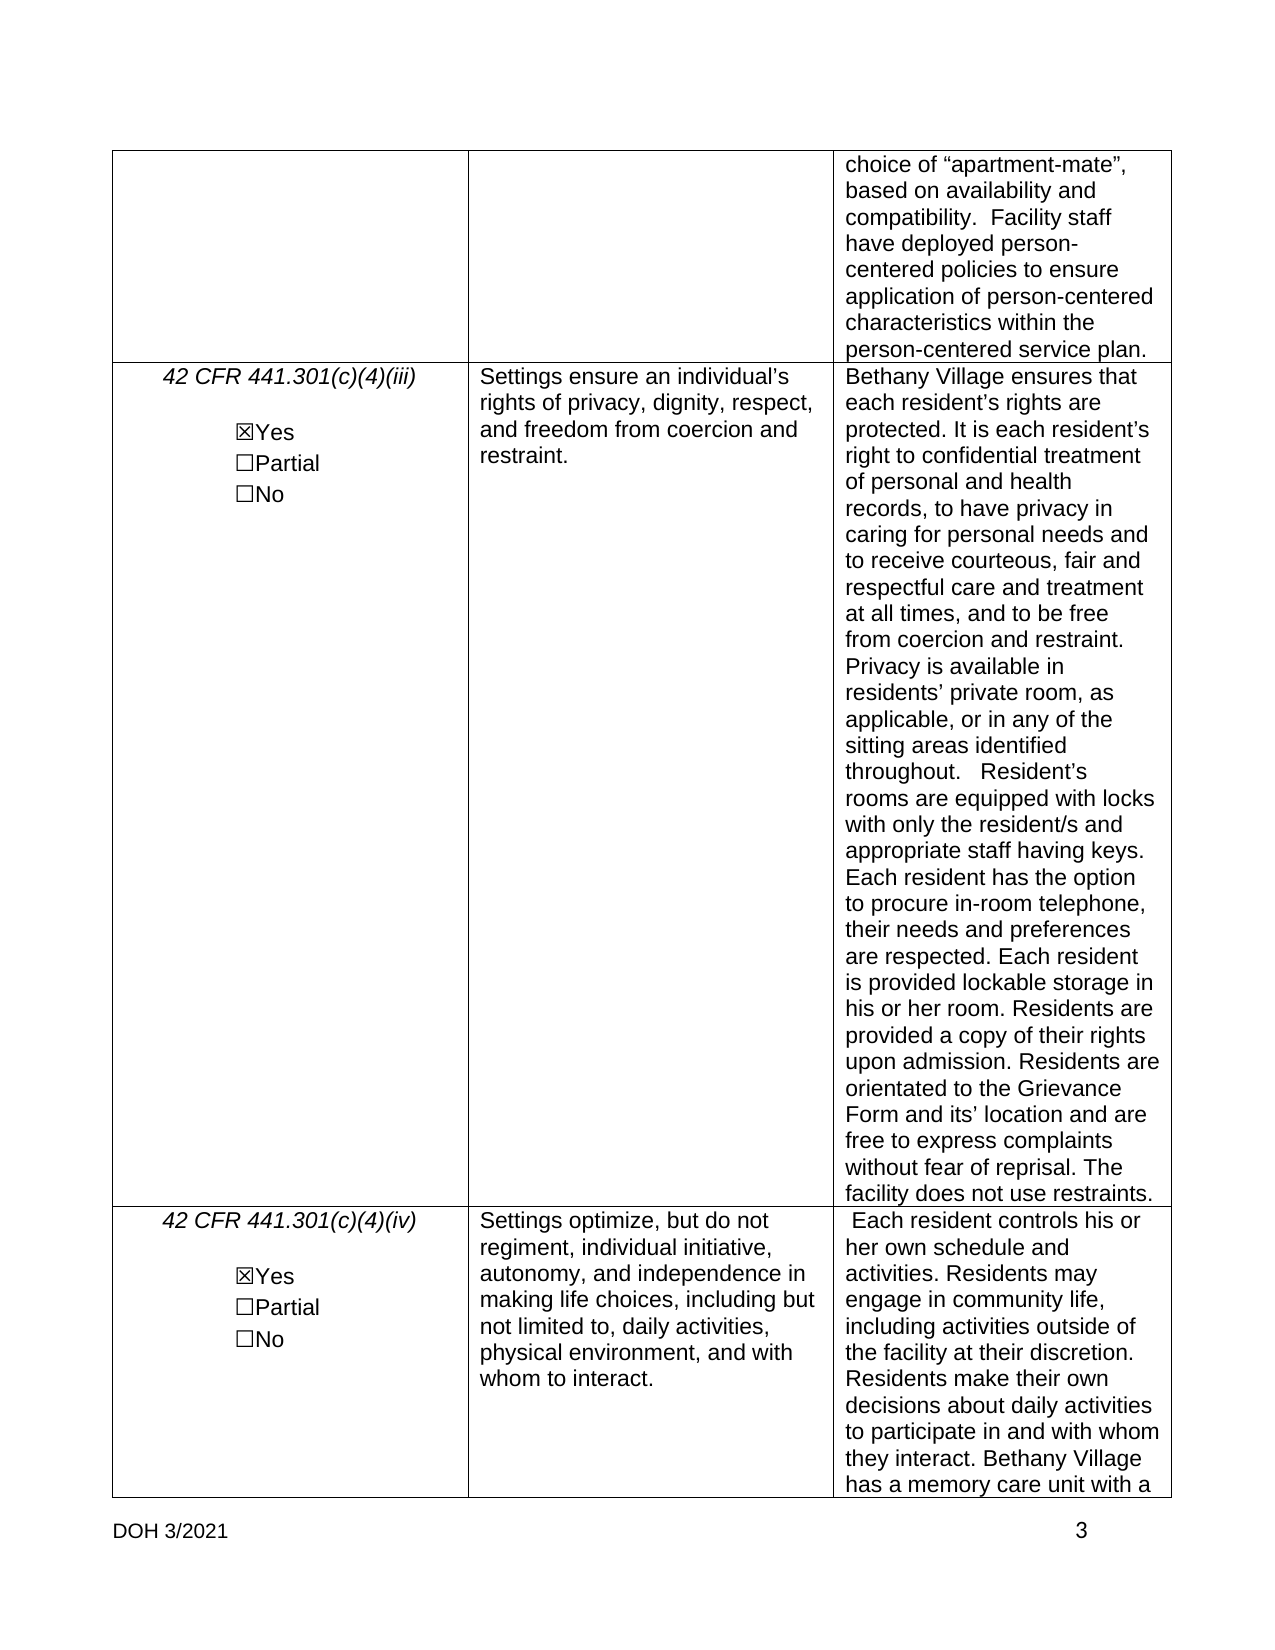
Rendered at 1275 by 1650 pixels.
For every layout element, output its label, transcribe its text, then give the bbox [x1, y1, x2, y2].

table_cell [113, 151, 468, 362]
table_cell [113, 1207, 468, 1497]
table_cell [469, 151, 833, 362]
table_cell Bethany Village ensures that each resident’s rights are protected. It is each resident’s right to confidential treatment of personal and health records, to have privacy in caring for personal needs and to receive courteous, fair and respectful care and treatment at all times, and to be free from coercion and restraint. Privacy is available in residents’ private room, as applicable, or in any of the sitting areas identified throughout. Resident’s rooms are equipped with locks with only the resident/s and appropriate staff having keys. Each resident has the option to procure in-room telephone, their needs and preferences are respected. Each resident is provided lockable storage in his or her room. Residents are provided a copy of their rights upon admission. Residents are orientated to the Grievance Form and its’ location and are free to express complaints without fear of reprisal. The facility does not use restraints. [834, 363, 1171, 1206]
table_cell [834, 151, 1171, 362]
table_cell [834, 1207, 1171, 1497]
table_cell Settings ensure an individual’s rights of privacy, dignity, respect, and freedom from coercion and restraint. [469, 363, 833, 1206]
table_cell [469, 1207, 833, 1497]
table_cell 42 CFR 441.301(c)(4)(iii) Yes Partial No [113, 363, 468, 1206]
